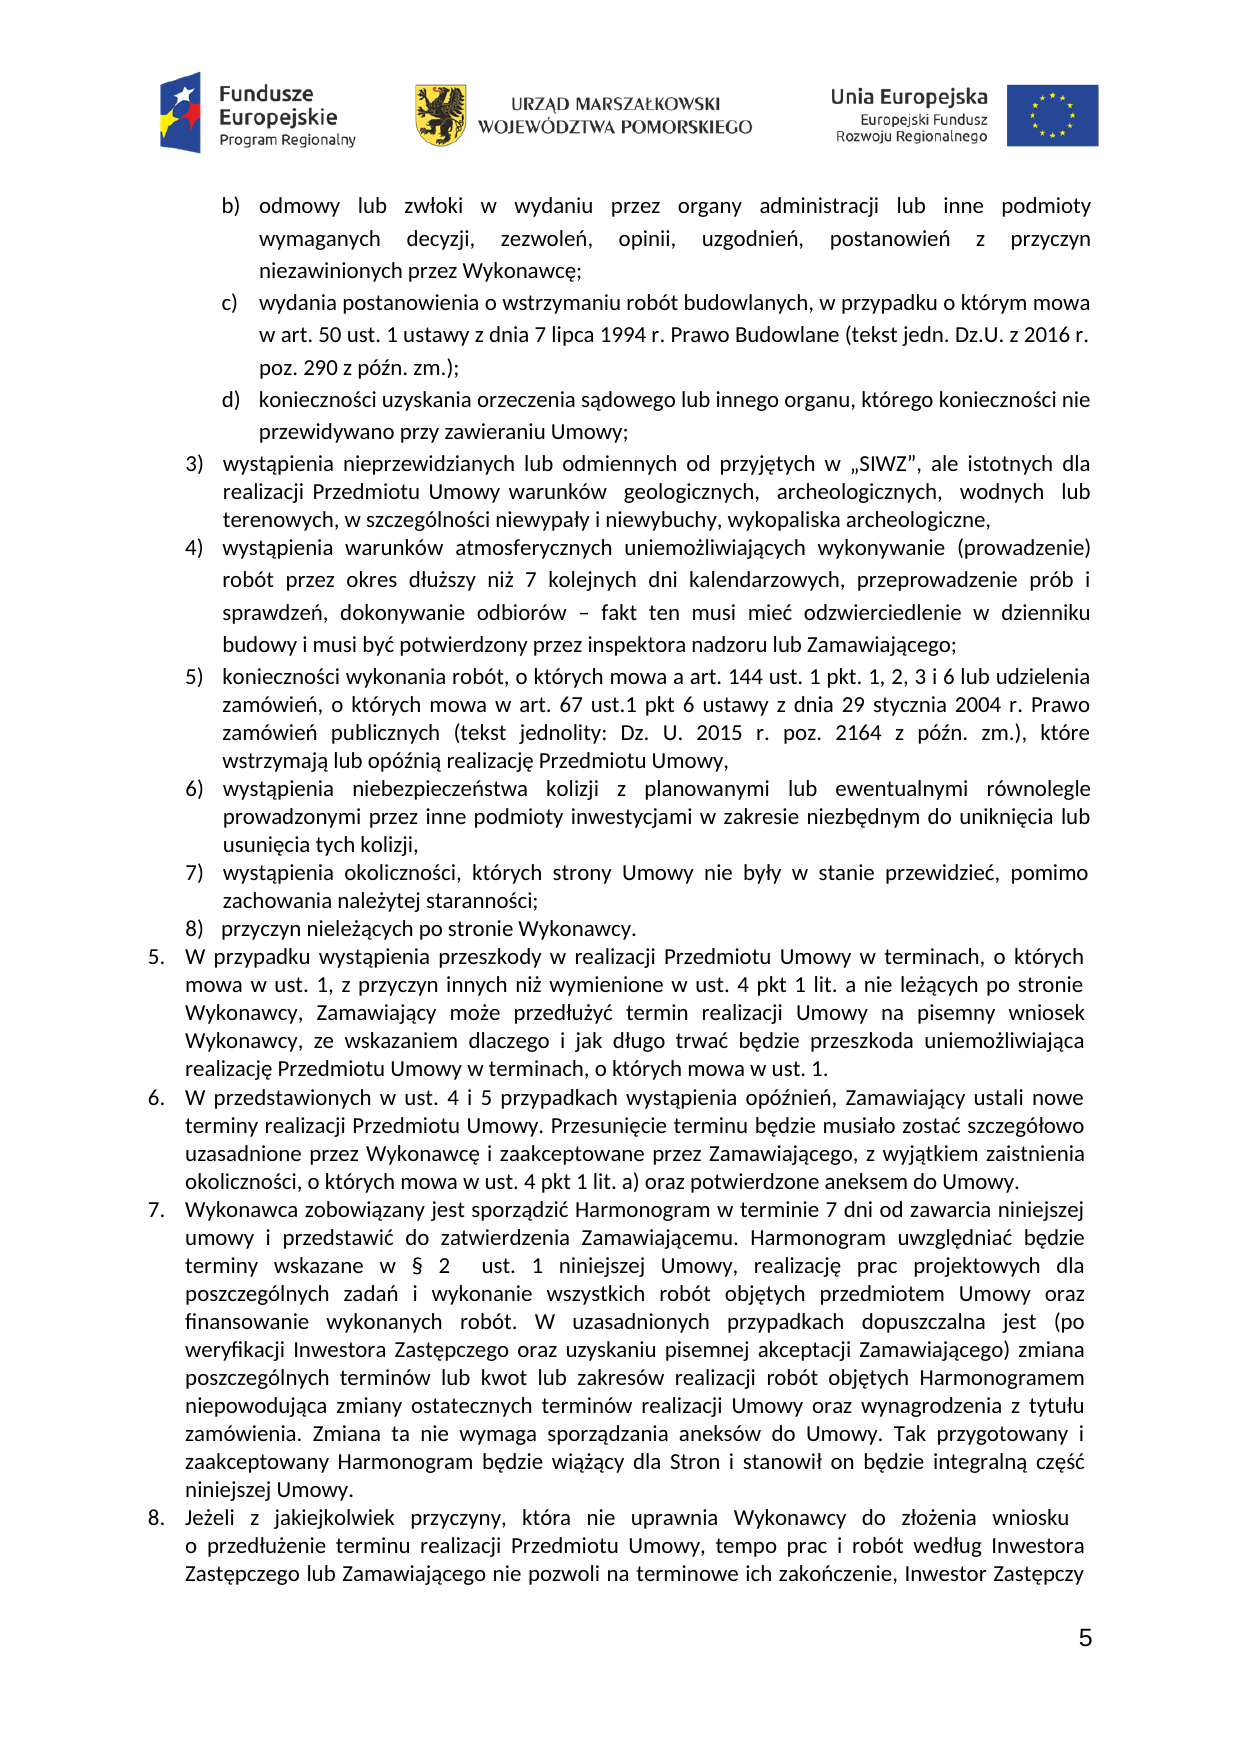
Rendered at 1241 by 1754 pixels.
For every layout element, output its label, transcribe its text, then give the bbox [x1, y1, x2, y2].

list wydania postanowienia o wstrzymaniu robót budowlanych, w przypadku o którym mowa w art. 50 ust. 1 ustawy z dnia 7 lipca 1994 r. Prawo Budowlane (tekst jedn. Dz.U. z 2016 r. poz. 290 z późn. zm.); [221, 288, 1092, 381]
list Wykonawca zobowiązany jest sporządzić Harmonogram w terminie 7 dni od zawarcia niniejszej umowy i przedstawić do zatwierdzenia Zamawiającemu. Harmonogram uwzględniać będzie terminy wskazane w § 2 ust. 1 niniejszej Umowy, realizację prac projektowych dla poszczególnych zadań i wykonanie wszystkich robót objętych przedmiotem Umowy oraz finansowanie wykonanych robót. W uzasadnionych przypadkach dopuszczalna jest (po weryfikacji Inwestora Zastępczego oraz uzyskaniu pisemnej akceptacji Zamawiającego) zmiana poszczególnych terminów lub kwot lub zakresów realizacji robót objętych Harmonogramem niepowodująca zmiany ostatecznych terminów realizacji Umowy oraz wynagrodzenia z tytułu zamówienia. Zmiana ta nie wymaga sporządzania aneksów do Umowy. Tak przygotowany i zaakceptowany Harmonogram będzie wiążący dla Stron i stanowił on będzie integralną część niniejszej Umowy. [148, 1195, 1086, 1503]
list wystąpienia nieprzewidzianych lub odmiennych od przyjętych w „SIWZ”, ale istotnych dla realizacji Przedmiotu Umowy warunków geologicznych, archeologicznych, wodnych lub terenowych, w szczególności niewypały i niewybuchy, wykopaliska archeologiczne, [185, 449, 1092, 533]
picture [147, 71, 1107, 172]
list konieczności uzyskania orzeczenia sądowego lub innego organu, którego konieczności nie przewidywano przy zawieraniu Umowy; [222, 385, 1092, 445]
list przyczyn nieleżących po stronie Wykonawcy. [185, 914, 1092, 942]
list konieczności wykonania robót, o których mowa a art. 144 ust. 1 pkt. 1, 2, 3 i 6 lub udzielenia zamówień, o których mowa w art. 67 ust.1 pkt 6 ustawy z dnia 29 stycznia 2004 r. Prawo zamówień publicznych (tekst jednolity: Dz. U. 2015 r. poz. 2164 z późn. zm.), które wstrzymają lub opóźnią realizację Przedmiotu Umowy, [185, 662, 1092, 774]
list wystąpienia niebezpieczeństwa kolizji z planowanymi lub ewentualnymi równolegle prowadzonymi przez inne podmioty inwestycjami w zakresie niezbędnym do uniknięcia lub usunięcia tych kolizji, [185, 774, 1092, 858]
list W przypadku wystąpienia przeszkody w realizacji Przedmiotu Umowy w terminach, o których mowa w ust. 1, z przyczyn innych niż wymienione w ust. 4 pkt 1 lit. a nie leżących po stronie Wykonawcy, Zamawiający może przedłużyć termin realizacji Umowy na pisemny wniosek Wykonawcy, ze wskazaniem dlaczego i jak długo trwać będzie przeszkoda uniemożliwiająca realizację Przedmiotu Umowy w terminach, o których mowa w ust. 1. [148, 942, 1086, 1082]
list W przedstawionych w ust. 4 i 5 przypadkach wystąpienia opóźnień, Zamawiający ustali nowe terminy realizacji Przedmiotu Umowy. Przesunięcie terminu będzie musiało zostać szczegółowo uzasadnione przez Wykonawcę i zaakceptowane przez Zamawiającego, z wyjątkiem zaistnienia okoliczności, o których mowa w ust. 4 pkt 1 lit. a) oraz potwierdzone aneksem do Umowy. [148, 1083, 1086, 1195]
list odmowy lub zwłoki w wydaniu przez organy administracji lub inne podmioty wymaganych decyzji, zezwoleń, opinii, uzgodnień, postanowień z przyczyn niezawinionych przez Wykonawcę; [221, 172, 1092, 284]
list wystąpienia warunków atmosferycznych uniemożliwiających wykonywanie (prowadzenie) robót przez okres dłuższy niż 7 kolejnych dni kalendarzowych, przeprowadzenie prób i sprawdzeń, dokonywanie odbiorów – fakt ten musi mieć odzwierciedlenie w dzienniku budowy i musi być potwierdzony przez inspektora nadzoru lub Zamawiającego; [185, 533, 1092, 658]
list wystąpienia okoliczności, których strony Umowy nie były w stanie przewidzieć, pomimo zachowania należytej staranności; [185, 858, 1090, 914]
